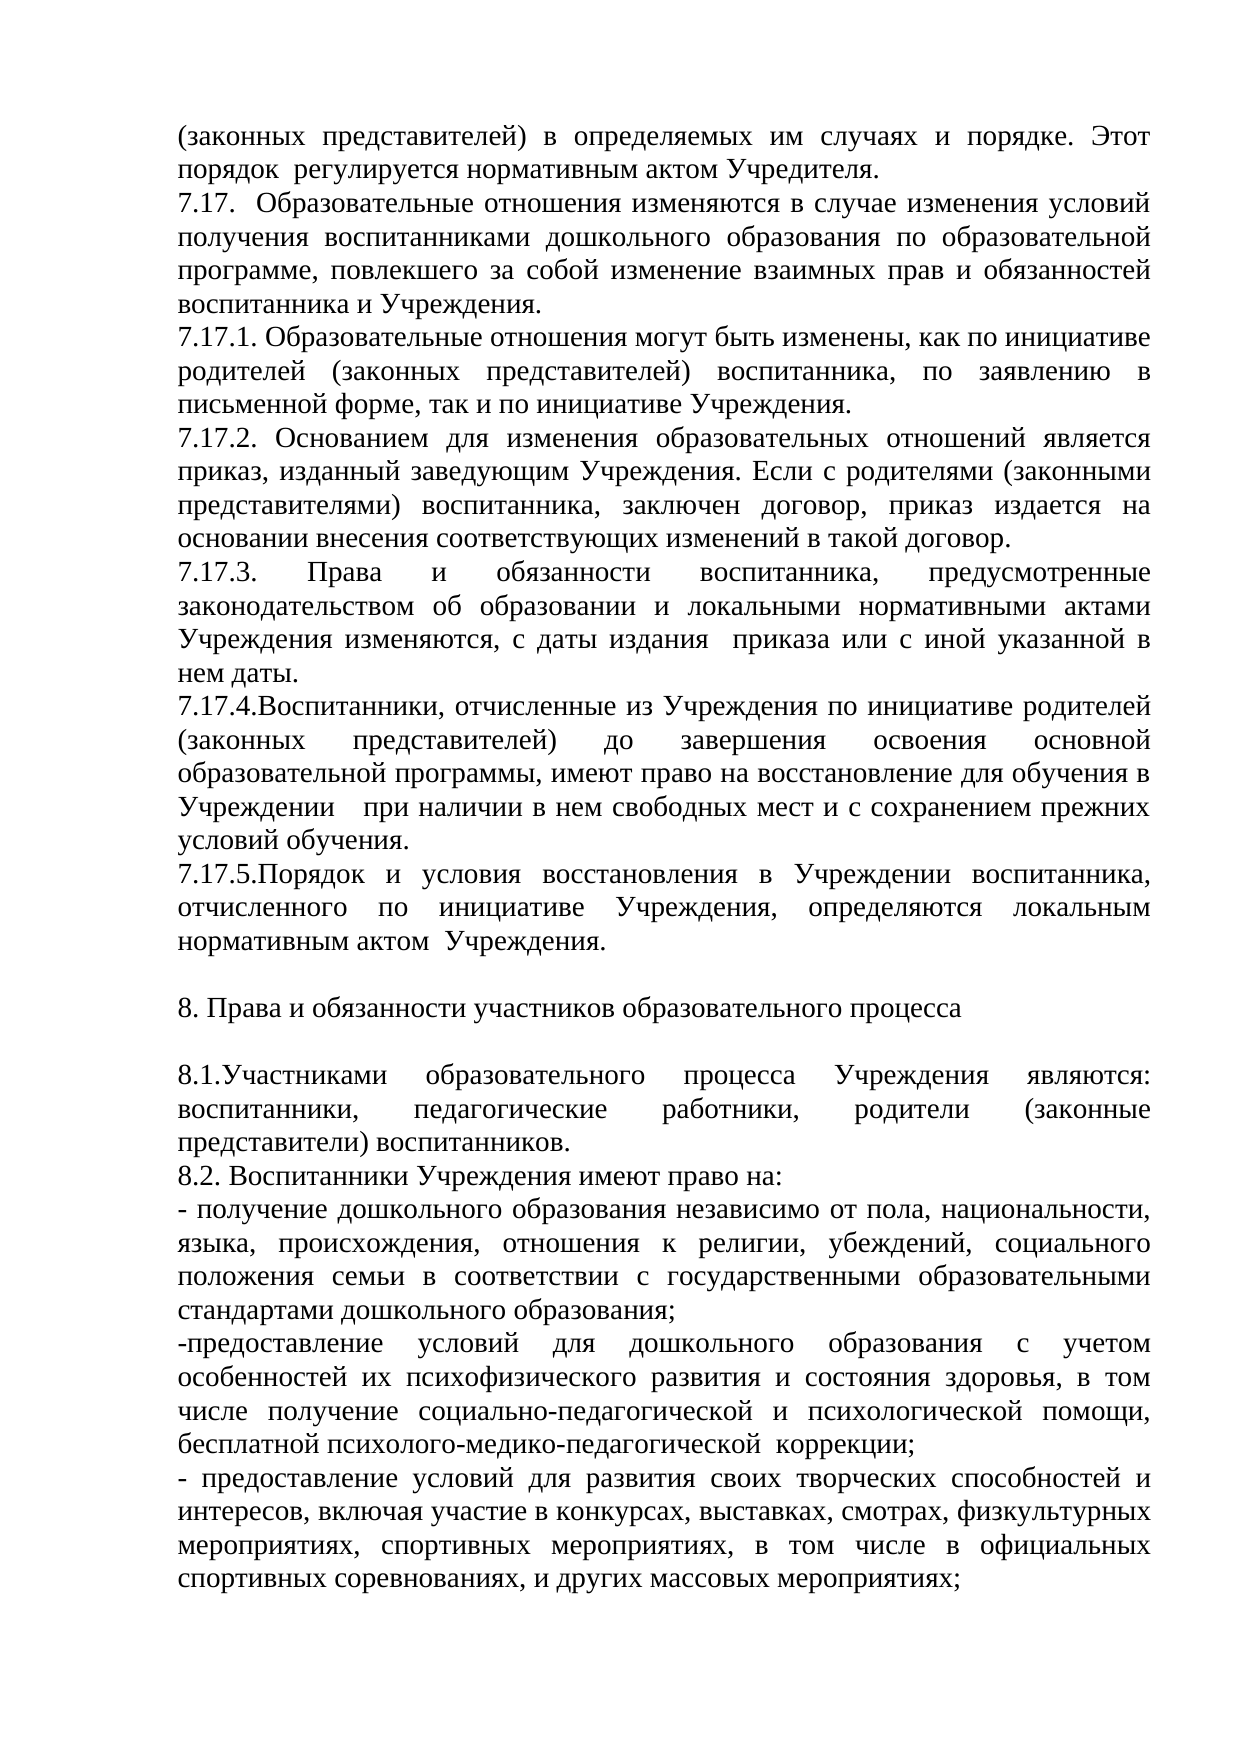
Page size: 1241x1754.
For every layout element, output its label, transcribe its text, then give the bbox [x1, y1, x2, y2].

text - получение дошкольного образования независимо от пола, национальности, языка, происхождения, отношения к религии, убеждений, социального положения семьи в соответствии с государственными образовательными стандартами дошкольного образования; [177, 1191, 1152, 1326]
text - предоставление условий для развития своих творческих способностей и интересов, включая участие в конкурсах, выставках, смотрах, физкультурных мероприятиях, спортивных мероприятиях, в том числе в официальных спортивных соревнованиях, и других массовых мероприятиях; [177, 1460, 1152, 1594]
text 7.17.5.Порядок и условия восстановления в Учреждении воспитанника, отчисленного по инициативе Учреждения, определяются локальным нормативным актом Учреждения. [177, 856, 1152, 957]
text 7.17.4.Воспитанники, отчисленные из Учреждения по инициативе родителей (законных представителей) до завершения освоения основной образовательной программы, имеют право на восстановление для обучения в Учреждении при наличии в нем свободных мест и с сохранением прежних условий обучения. [177, 688, 1152, 856]
text 8. Права и обязанности участников образовательного процесса [177, 990, 1152, 1024]
text 7.17.3. Права и обязанности воспитанника, предусмотренные законодательством об образовании и локальными нормативными актами Учреждения изменяются, с даты издания приказа или с иной указанной в нем даты. [177, 554, 1152, 688]
text 8.2. Воспитанники Учреждения имеют право на: [177, 1158, 1152, 1191]
text 7.17. Образовательные отношения изменяются в случае изменения условий получения воспитанниками дошкольного образования по образовательной программе, повлекшего за собой изменение взаимных прав и обязанностей воспитанника и Учреждения. [177, 185, 1152, 319]
text -предоставление условий для дошкольного образования с учетом особенностей их психофизического развития и состояния здоровья, в том числе получение социально-педагогической и психологической помощи, бесплатной психолого-медико-педагогической коррекции; [177, 1326, 1152, 1460]
text 8.1.Участниками образовательного процесса Учреждения являются: воспитанники, педагогические работники, родители (законные представители) воспитанников. [177, 1057, 1152, 1158]
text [177, 118, 1152, 185]
text 7.17.2. Основанием для изменения образовательных отношений является приказ, изданный заведующим Учреждения. Если с родителями (законными представителями) воспитанника, заключен договор, приказ издается на основании внесения соответствующих изменений в такой договор. [177, 420, 1152, 554]
text 7.17.1. Образовательные отношения могут быть изменены, как по инициативе родителей (законных представителей) воспитанника, по заявлению в письменной форме, так и по инициативе Учреждения. [177, 319, 1152, 420]
